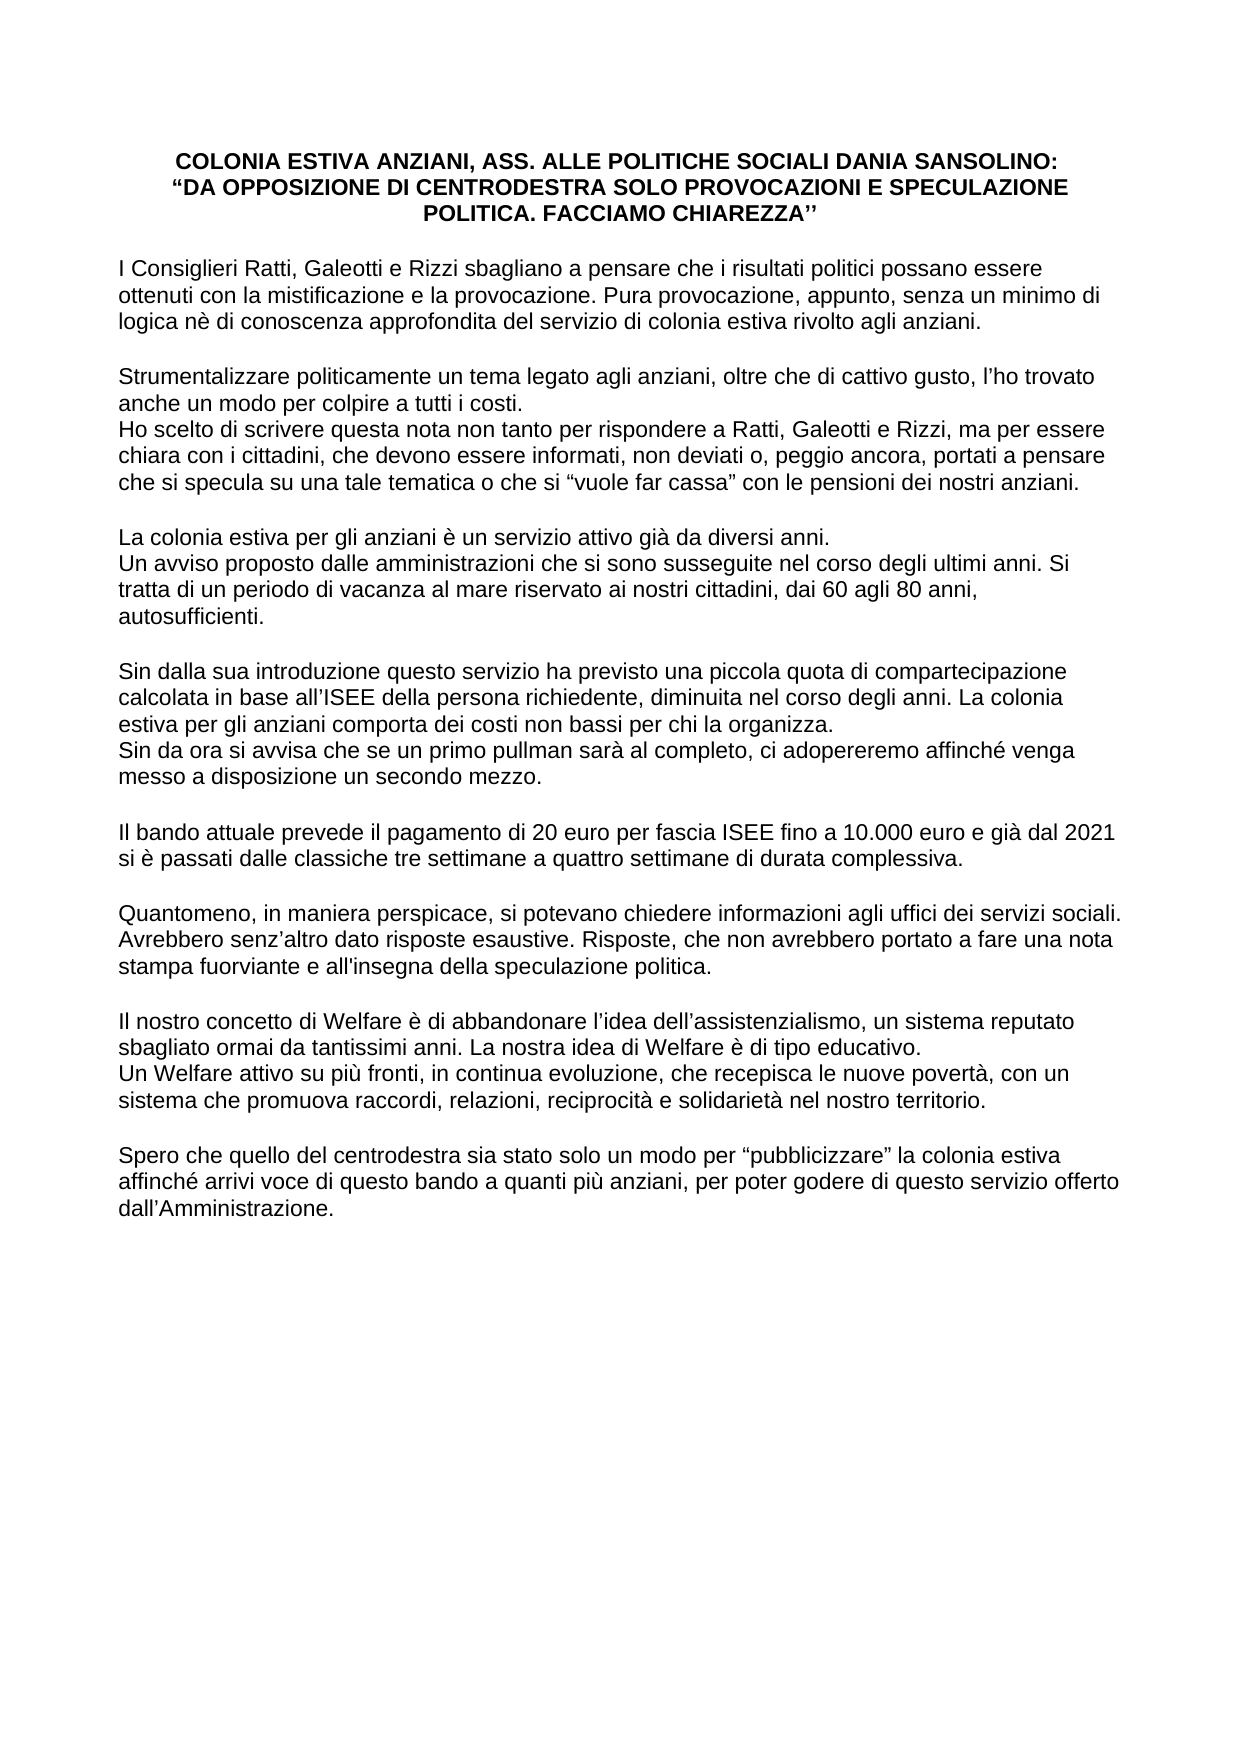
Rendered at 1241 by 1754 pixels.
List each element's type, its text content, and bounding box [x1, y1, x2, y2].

text “DA OPPOSIZIONE DI CENTRODESTRA SOLO PROVOCAZIONI E SPECULAZIONE POLITICA. FACCIAMO CHIAREZZA’’ [118, 174, 1122, 227]
text Un avviso proposto dalle amministrazioni che si sono susseguite nel corso degli ultimi anni. Si tratta di un periodo di vacanza al mare riservato ai nostri cittadini, dai 60 agli 80 anni, autosufficienti. [118, 550, 1122, 629]
text Sin dalla sua introduzione questo servizio ha previsto una piccola quota di compartecipazione calcolata in base all’ISEE della persona richiedente, diminuita nel corso degli anni. La colonia estiva per gli anziani comporta dei costi non bassi per chi la organizza. [118, 658, 1122, 737]
text Sin da ora si avvisa che se un primo pullman sarà al completo, ci adopereremo affinché venga messo a disposizione un secondo mezzo. [118, 737, 1122, 790]
text Ho scelto di scrivere questa nota non tanto per rispondere a Ratti, Galeotti e Rizzi, ma per essere chiara con i cittadini, che devono essere informati, non deviati o, peggio ancora, portati a pensare che si specula su una tale tematica o che si “vuole far cassa” con le pensioni dei nostri anziani. [118, 416, 1122, 495]
text Spero che quello del centrodestra sia stato solo un modo per “pubblicizzare” la colonia estiva affinché arrivi voce di questo bando a quanti più anziani, per poter godere di questo servizio offerto dall’Amministrazione. [118, 1142, 1122, 1221]
text Strumentalizzare politicamente un tema legato agli anziani, oltre che di cattivo gusto, l’ho trovato anche un modo per colpire a tutti i costi. [118, 363, 1122, 416]
text I Consiglieri Ratti, Galeotti e Rizzi sbagliano a pensare che i risultati politici possano essere ottenuti con la mistificazione e la provocazione. Pura provocazione, appunto, senza un minimo di logica nè di conoscenza approfondita del servizio di colonia estiva rivolto agli anziani. [118, 255, 1122, 334]
text Quantomeno, in maniera perspicace, si potevano chiedere informazioni agli uffici dei servizi sociali. Avrebbero senz’altro dato risposte esaustive. Risposte, che non avrebbero portato a fare una nota stampa fuorviante e all'insegna della speculazione politica. [118, 900, 1122, 979]
text La colonia estiva per gli anziani è un servizio attivo già da diversi anni. [118, 524, 1122, 550]
text Il nostro concetto di Welfare è di abbandonare l’idea dell’assistenzialismo, un sistema reputato sbagliato ormai da tantissimi anni. La nostra idea di Welfare è di tipo educativo. [118, 1008, 1122, 1060]
text COLONIA ESTIVA ANZIANI, ASS. ALLE POLITICHE SOCIALI DANIA SANSOLINO: [118, 148, 1122, 174]
text Il bando attuale prevede il pagamento di 20 euro per fascia ISEE fino a 10.000 euro e già dal 2021 si è passati dalle classiche tre settimane a quattro settimane di durata complessiva. [118, 818, 1122, 871]
text Un Welfare attivo su più fronti, in continua evoluzione, che recepisca le nuove povertà, con un sistema che promuova raccordi, relazioni, reciprocità e solidarietà nel nostro territorio. [118, 1060, 1122, 1113]
